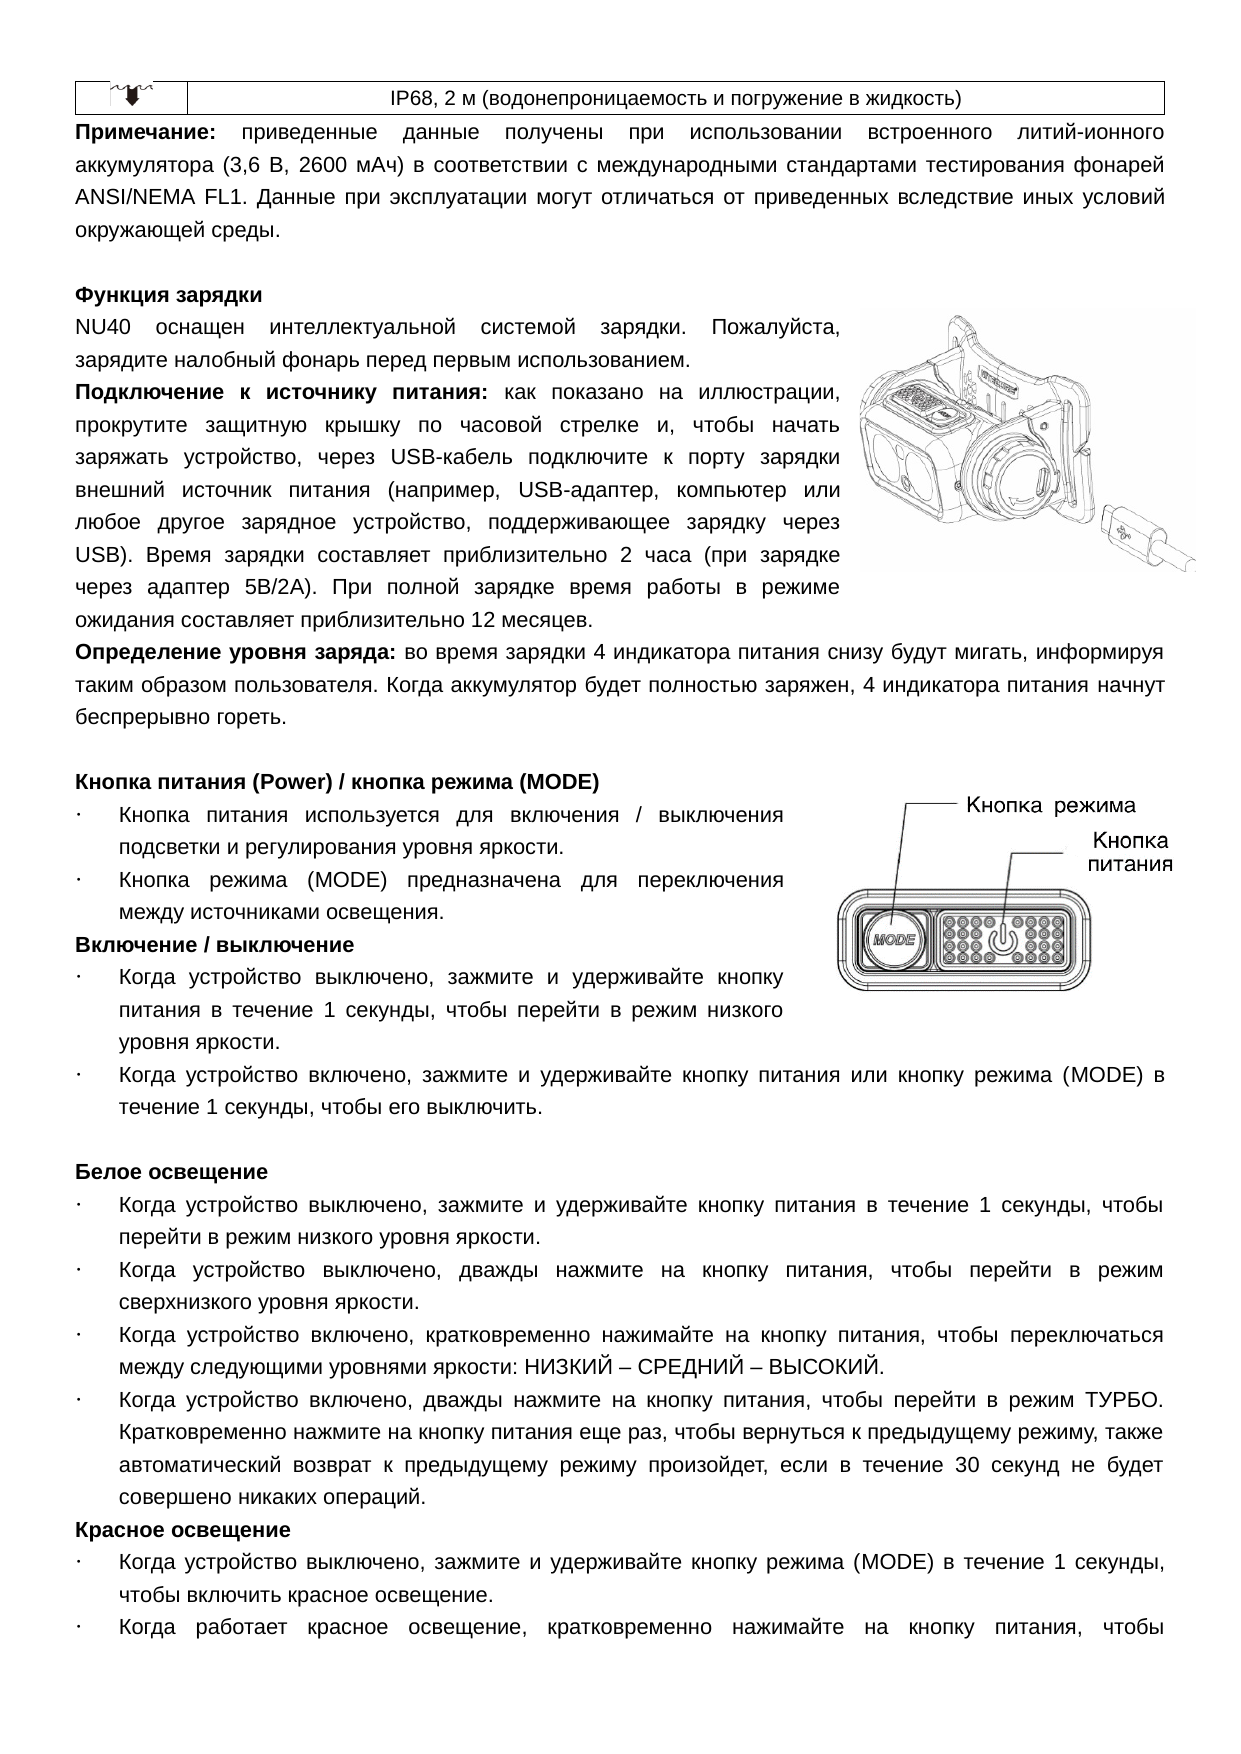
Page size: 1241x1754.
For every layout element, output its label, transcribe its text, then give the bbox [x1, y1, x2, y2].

text Функция зарядки [75, 278, 1165, 310]
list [75, 1610, 1165, 1643]
picture [110, 81, 153, 106]
picture [803, 788, 1200, 1017]
picture [858, 308, 1196, 571]
list Когда устройство включено, зажмите и удерживайте кнопку питания или кнопку режима (MODE) в течение 1 секунды, чтобы его выключить. [75, 1058, 1165, 1123]
text Красное освещение [75, 1513, 1165, 1545]
text Кнопка питания (Power) / кнопка режима (MODE) [75, 765, 1165, 798]
text Определение уровня заряда: во время зарядки 4 индикатора питания снизу будут мигать, информируя таким образом пользователя. Когда аккумулятор будет полностью заряжен, 4 индикатора питания начнут беспрерывно гореть. [75, 635, 1165, 733]
text Подключение к источнику питания: как показано на иллюстрации, прокрутите защитную крышку по часовой стрелке и, чтобы начать заряжать устройство, через USB-кабель подключите к порту зарядки внешний источник питания (например, USB-адаптер, компьютер или любое другое зарядное устройство, поддерживающее зарядку через USB). Время зарядки составляет приблизительно 2 часа (при зарядке через адаптер 5В/2А). При полной зарядке время работы в режиме ожидания составляет приблизительно 12 месяцев. [75, 375, 1165, 635]
text Включение / выключение [75, 928, 803, 960]
table_cell [76, 82, 187, 114]
text NU40 оснащен интеллектуальной системой зарядки. Пожалуйста, зарядите налобный фонарь перед первым использованием. [75, 310, 858, 375]
list Когда устройство выключено, зажмите и удерживайте кнопку режима (MODE) в течение 1 секунды, чтобы включить красное освещение. [75, 1545, 1165, 1610]
list Когда устройство включено, кратковременно нажимайте на кнопку питания, чтобы переключаться между следующими уровнями яркости: НИЗКИЙ – СРЕДНИЙ – ВЫСОКИЙ. [75, 1318, 1165, 1383]
list Когда устройство выключено, зажмите и удерживайте кнопку питания в течение 1 секунды, чтобы перейти в режим низкого уровня яркости. [75, 1188, 1165, 1253]
list Когда устройство выключено, дважды нажмите на кнопку питания, чтобы перейти в режим сверхнизкого уровня яркости. [75, 1253, 1165, 1318]
table_cell IP68, 2 м (водонепроницаемость и погружение в жидкость) [188, 82, 1164, 114]
list Кнопка питания используется для включения / выключения подсветки и регулирования уровня яркости. [75, 798, 803, 863]
list Кнопка режима (MODE) предназначена для переключения между источниками освещения. [75, 863, 803, 928]
text Белое освещение [75, 1155, 1165, 1188]
list Когда устройство выключено, зажмите и удерживайте кнопку питания в течение 1 секунды, чтобы перейти в режим низкого уровня яркости. [75, 960, 1165, 1058]
text Примечание: приведенные данные получены при использовании встроенного литий-ионного аккумулятора (3,6 В, 2600 мАч) в соответствии с международными стандартами тестирования фонарей ANSI/NEMA FL1. Данные при эксплуатации могут отличаться от приведенных вследствие иных условий окружающей среды. [75, 115, 1165, 245]
list Когда устройство включено, дважды нажмите на кнопку питания, чтобы перейти в режим ТУРБО. Кратковременно нажмите на кнопку питания еще раз, чтобы вернуться к предыдущему режиму, также автоматический возврат к предыдущему режиму произойдет, если в течение 30 секунд не будет совершено никаких операций. [75, 1383, 1165, 1513]
